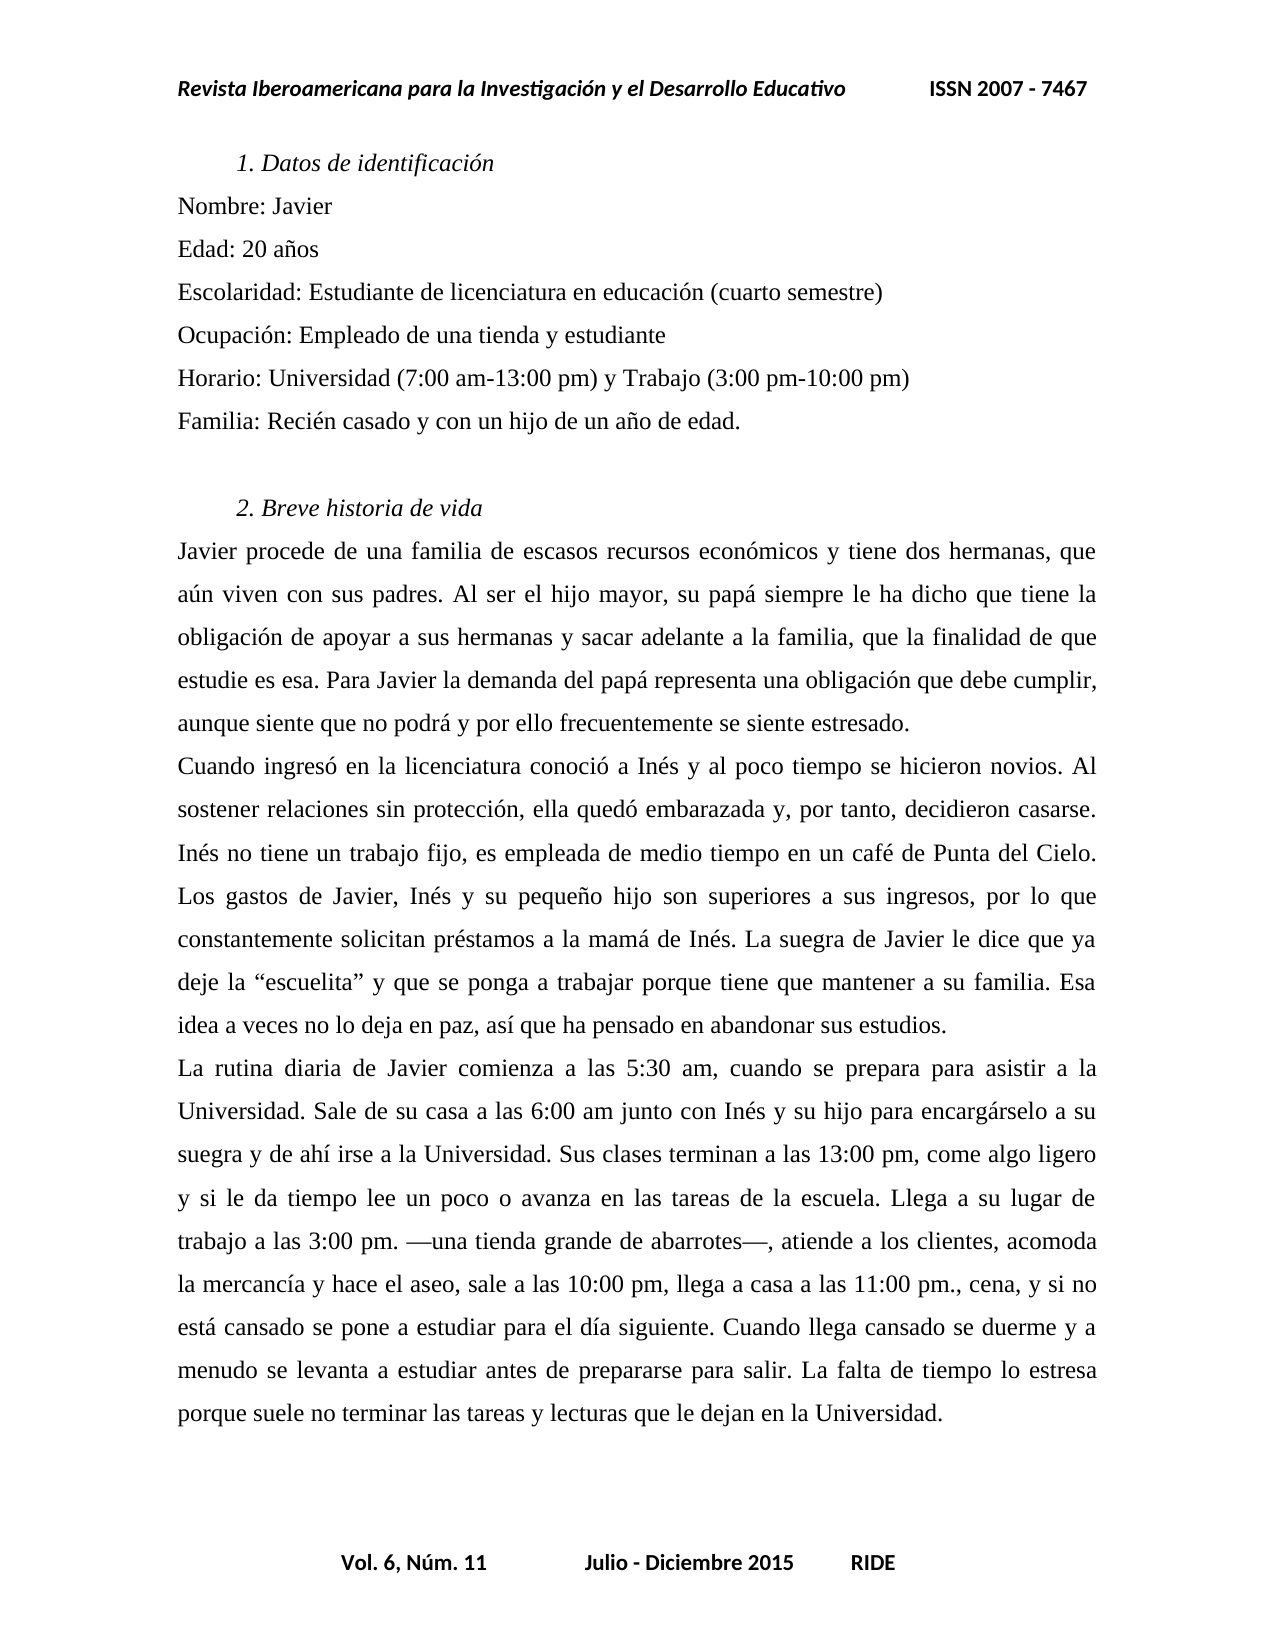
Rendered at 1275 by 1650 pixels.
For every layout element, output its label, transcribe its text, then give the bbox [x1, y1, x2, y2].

text Javier procede de una familia de escasos recursos económicos y tiene dos hermanas, que aún viven con sus padres. Al ser el hijo mayor, su papá siempre le ha dicho que tiene la obligación de apoyar a sus hermanas y sacar adelante a la familia, que la finalidad de que estudie es esa. Para Javier la demanda del papá representa una obligación que debe cumplir, aunque siente que no podrá y por ello frecuentemente se siente estresado. [177, 536, 1098, 737]
text 2. Breve historia de vida [177, 493, 1098, 521]
text Edad: 20 años [177, 234, 1098, 263]
text Cuando ingresó en la licenciatura conoció a Inés y al poco tiempo se hicieron novios. Al sostener relaciones sin protección, ella quedó embarazada y, por tanto, decidieron casarse. Inés no tiene un trabajo fijo, es empleada de medio tiempo en un café de Punta del Cielo. Los gastos de Javier, Inés y su pequeño hijo son superiores a sus ingresos, por lo que constantemente solicitan préstamos a la mamá de Inés. La suegra de Javier le dice que ya deje la “escuelita” y que se ponga a trabajar porque tiene que mantener a su familia. Esa idea a veces no lo deja en paz, así que ha pensado en abandonar sus estudios. [177, 751, 1098, 1039]
text 1. Datos de identificación [177, 148, 1098, 176]
text Ocupación: Empleado de una tienda y estudiante [177, 320, 1098, 349]
text Escolaridad: Estudiante de licenciatura en educación (cuarto semestre) [177, 277, 1098, 306]
text Familia: Recién casado y con un hijo de un año de edad. [177, 406, 1098, 435]
text Nombre: Javier [177, 191, 1098, 219]
text Horario: Universidad (7:00 am-13:00 pm) y Trabajo (3:00 pm-10:00 pm) [177, 363, 1098, 392]
text La rutina diaria de Javier comienza a las 5:30 am, cuando se prepara para asistir a la Universidad. Sale de su casa a las 6:00 am junto con Inés y su hijo para encargárselo a su suegra y de ahí irse a la Universidad. Sus clases terminan a las 13:00 pm, come algo ligero y si le da tiempo lee un poco o avanza en las tareas de la escuela. Llega a su lugar de trabajo a las 3:00 pm. —una tienda grande de abarrotes—, atiende a los clientes, acomoda la mercancía y hace el aseo, sale a las 10:00 pm, llega a casa a las 11:00 pm., cena, y si no está cansado se pone a estudiar para el día siguiente. Cuando llega cansado se duerme y a menudo se levanta a estudiar antes de prepararse para salir. La falta de tiempo lo estresa porque suele no terminar las tareas y lecturas que le dejan en la Universidad. [177, 1053, 1098, 1427]
